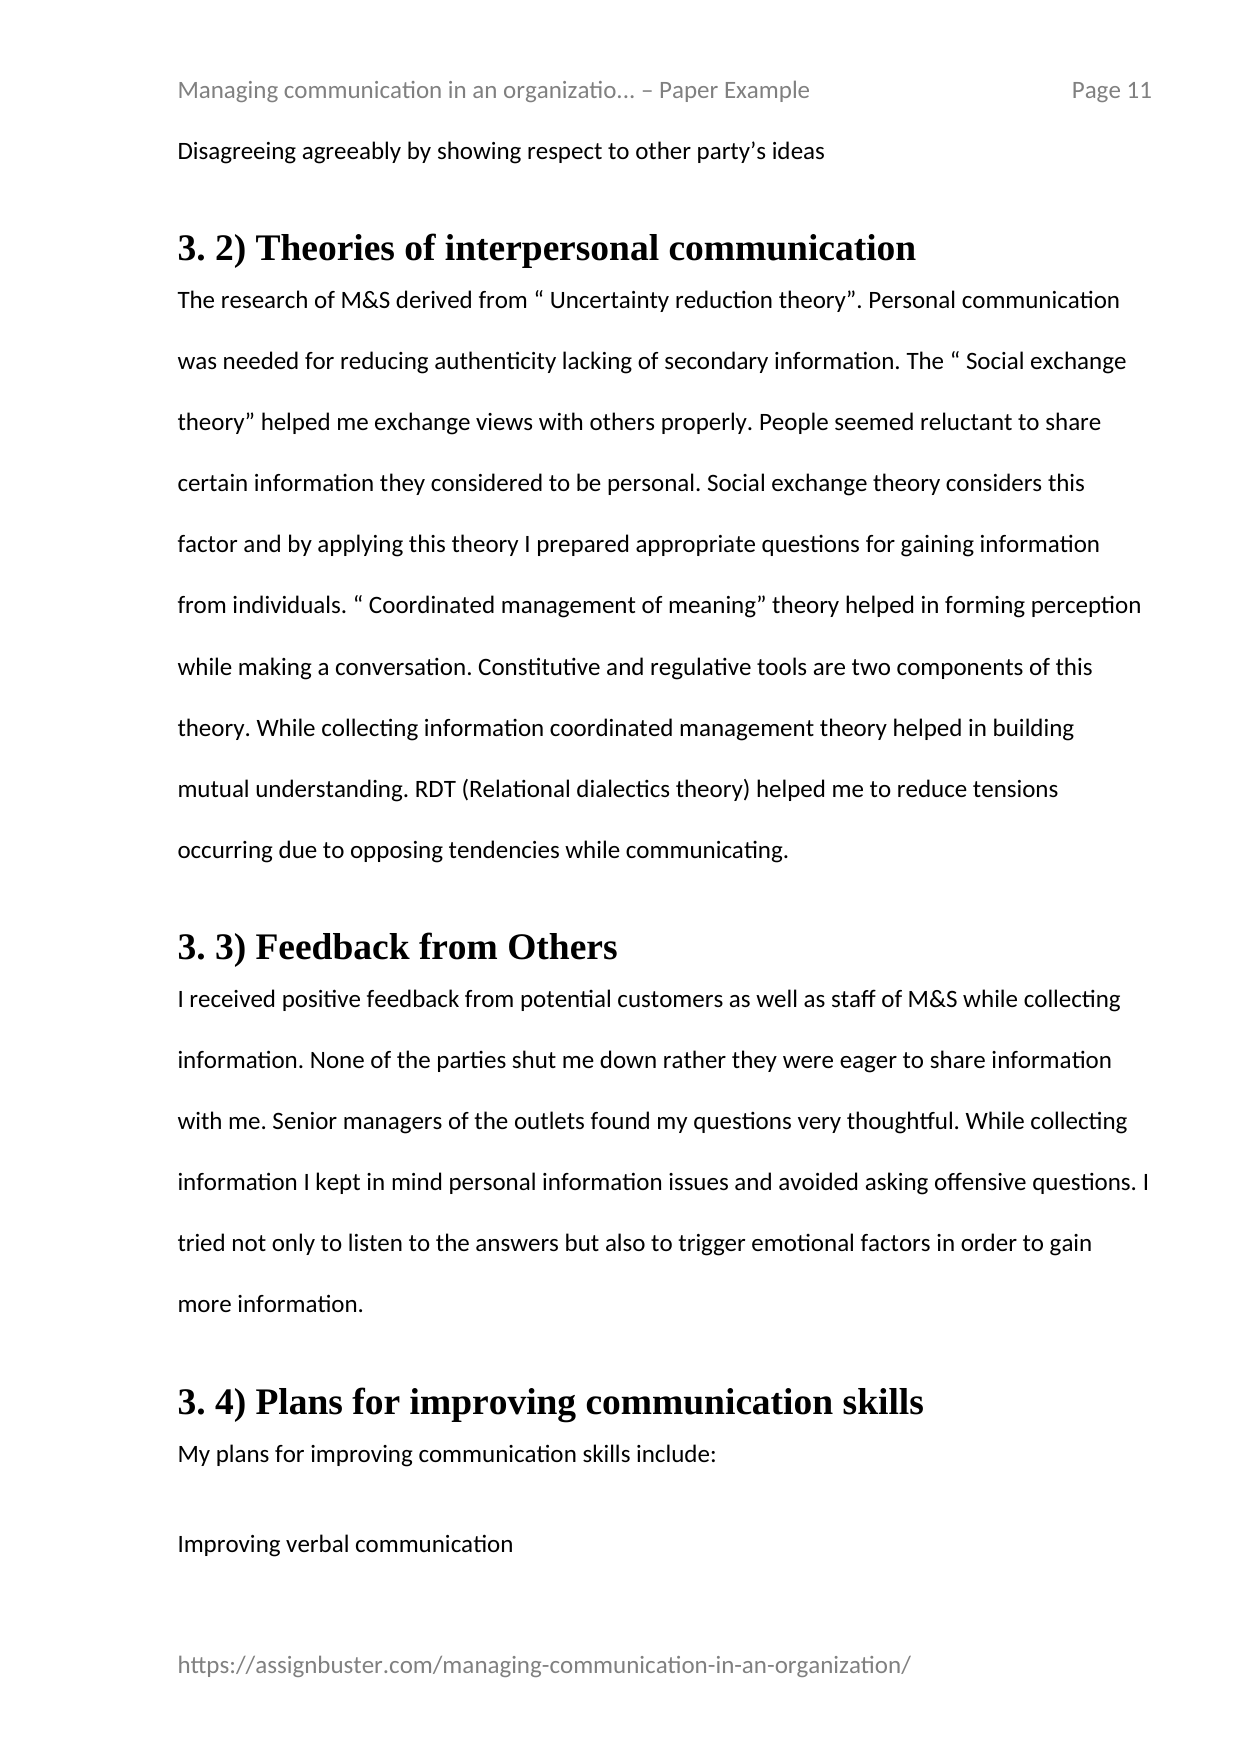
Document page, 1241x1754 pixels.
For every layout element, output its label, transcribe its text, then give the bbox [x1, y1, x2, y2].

text The research of M&S derived from “ Uncertainty reduction theory”. Personal communication was needed for reducing authenticity lacking of secondary information. The “ Social exchange theory” helped me exchange views with others properly. People seemed reluctant to share certain information they considered to be personal. Social exchange theory considers this factor and by applying this theory I prepared appropriate questions for gaining information from individuals. “ Coordinated management of meaning” theory helped in forming perception while making a conversation. Constitutive and regulative tools are two components of this theory. While collecting information coordinated management theory helped in building mutual understanding. RDT (Relational dialectics theory) helped me to reduce tensions occurring due to opposing tendencies while communicating. [177, 284, 1152, 864]
subtitle 3. 3) Feedback from Others [177, 924, 1152, 967]
text Improving verbal communication [177, 1529, 1152, 1559]
text I received positive feedback from potential customers as well as staff of M&S while collecting information. None of the parties shut me down rather they were eager to share information with me. Senior managers of the outlets found my questions very thoughtful. While collecting information I kept in mind personal information issues and avoided asking offensive questions. I tried not only to listen to the answers but also to trigger emotional factors in order to gain more information. [177, 983, 1152, 1319]
subtitle 3. 4) Plans for improving communication skills [177, 1379, 1152, 1422]
subtitle 3. 2) Theories of interpersonal communication [177, 225, 1152, 268]
text My plans for improving communication skills include: [177, 1438, 1152, 1469]
text Disagreeing agreeably by showing respect to other party’s ideas [177, 135, 1152, 165]
